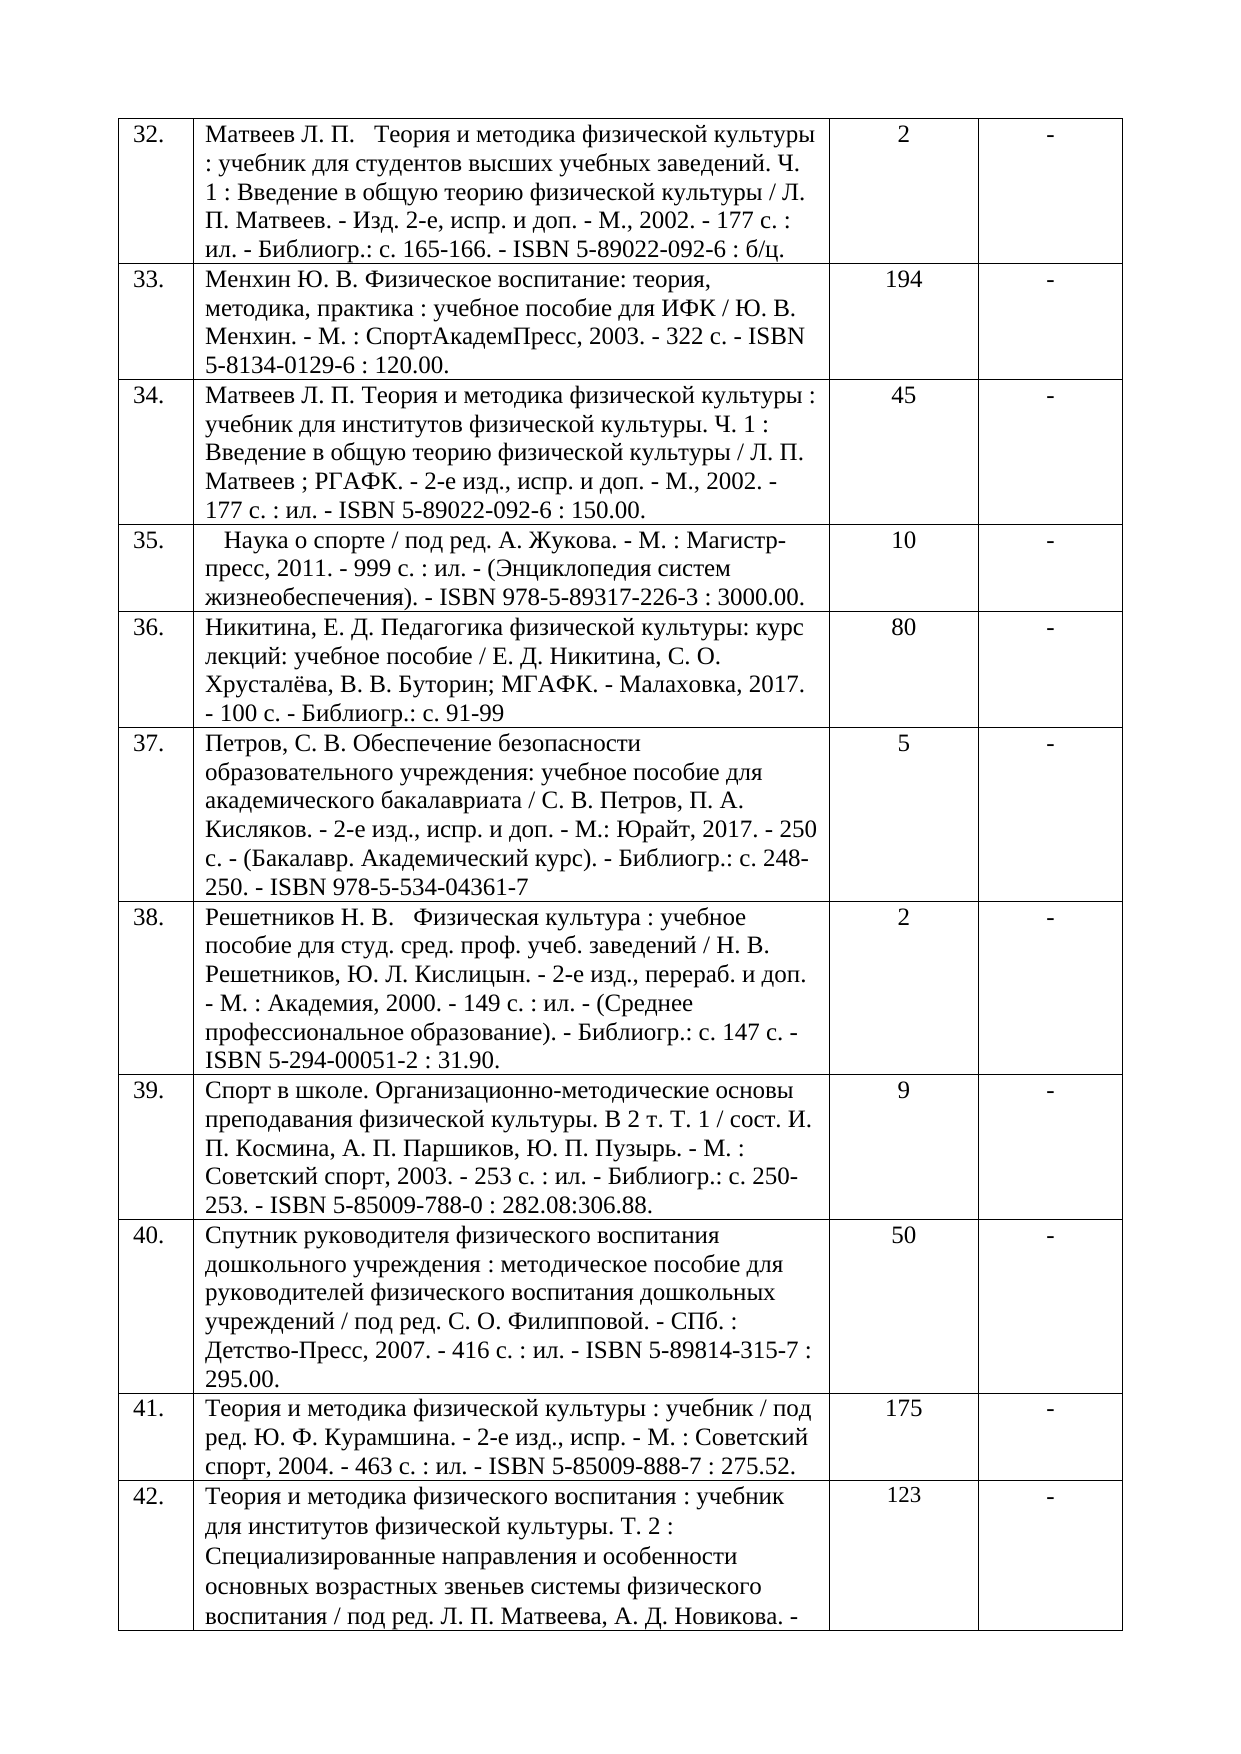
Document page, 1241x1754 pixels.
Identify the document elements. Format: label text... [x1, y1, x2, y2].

table_cell [119, 902, 193, 1074]
table_cell Матвеев Л. П. Теория и методика физической культуры : учебник для студентов высших учебных заведений. Ч. 1 : Введение в общую теорию физической культуры / Л. П. Матвеев. - Изд. 2-е, испр. и доп. - М., 2002. - 177 с. : ил. - Библиогр.: с. 165-166. - ISBN 5-89022-092-6 : б/ц. [194, 119, 829, 263]
table_cell - [979, 728, 1122, 901]
table_cell [119, 264, 193, 379]
table_cell [119, 1220, 193, 1392]
table_cell - [979, 380, 1122, 524]
table_cell [119, 728, 193, 901]
table_cell Решетников Н. В. Физическая культура : учебное пособие для студ. сред. проф. учеб. заведений / Н. В. Решетников, Ю. Л. Кислицын. - 2-е изд., перераб. и доп. - М. : Академия, 2000. - 149 с. : ил. - (Среднее профессиональное образование). - Библиогр.: с. 147 с. - ISBN 5-294-00051-2 : 31.90. [194, 902, 829, 1074]
table_cell [119, 380, 193, 524]
table_cell - [979, 264, 1122, 379]
table_cell Теория и методика физической культуры : учебник / под ред. Ю. Ф. Курамшина. - 2-е изд., испр. - М. : Советский спорт, 2004. - 463 с. : ил. - ISBN 5-85009-888-7 : 275.52. [194, 1394, 829, 1480]
table_cell - [979, 902, 1122, 1074]
table_cell 45 [830, 380, 978, 524]
table_cell 80 [830, 612, 978, 727]
table_cell [119, 612, 193, 727]
table_cell - [979, 612, 1122, 727]
table_cell - [979, 119, 1122, 263]
table_cell 2 [830, 902, 978, 1074]
table_cell Спорт в школе. Организационно-методические основы преподавания физической культуры. В 2 т. Т. 1 / сост. И. П. Космина, А. П. Паршиков, Ю. П. Пузырь. - М. : Советский спорт, 2003. - 253 с. : ил. - Библиогр.: с. 250-253. - ISBN 5-85009-788-0 : 282.08:306.88. [194, 1075, 829, 1219]
table_cell Никитина, Е. Д. Педагогика физической культуры: курс лекций: учебное пособие / Е. Д. Никитина, С. О. Хрусталёва, В. В. Буторин; МГАФК. - Малаховка, 2017. - 100 с. - Библиогр.: с. 91-99 [194, 612, 829, 727]
table_cell [119, 119, 193, 263]
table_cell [194, 1481, 829, 1630]
table_cell 10 [830, 525, 978, 611]
table_cell Спутник руководителя физического воспитания дошкольного учреждения : методическое пособие для руководителей физического воспитания дошкольных учреждений / под ред. С. О. Филипповой. - СПб. : Детство-Пресс, 2007. - 416 с. : ил. - ISBN 5-89814-315-7 : 295.00. [194, 1220, 829, 1392]
table_cell - [979, 1394, 1122, 1480]
table_cell Менхин Ю. В. Физическое воспитание: теория, методика, практика : учебное пособие для ИФК / Ю. В. Менхин. - М. : СпортАкадемПресс, 2003. - 322 с. - ISBN 5-8134-0129-6 : 120.00. [194, 264, 829, 379]
table_cell - [979, 1220, 1122, 1392]
table_cell 123 [830, 1481, 978, 1630]
table_cell 5 [830, 728, 978, 901]
table_cell - [979, 1075, 1122, 1219]
table_cell [119, 525, 193, 611]
table_cell 194 [830, 264, 978, 379]
table_cell 175 [830, 1394, 978, 1480]
table_cell Наука о спорте / под ред. А. Жукова. - М. : Магистр-пресс, 2011. - 999 с. : ил. - (Энциклопедия систем жизнеобеспечения). - ISBN 978-5-89317-226-3 : 3000.00. [194, 525, 829, 611]
table_cell [119, 1075, 193, 1219]
table_cell 9 [830, 1075, 978, 1219]
table_cell [119, 1394, 193, 1480]
table_cell Матвеев Л. П. Теория и методика физической культуры : учебник для институтов физической культуры. Ч. 1 : Введение в общую теорию физической культуры / Л. П. Матвеев ; РГАФК. - 2-е изд., испр. и доп. - М., 2002. - 177 с. : ил. - ISBN 5-89022-092-6 : 150.00. [194, 380, 829, 524]
table_cell - [979, 1481, 1122, 1630]
table_cell [119, 1481, 193, 1630]
table_cell - [979, 525, 1122, 611]
table_cell 2 [830, 119, 978, 263]
table_cell Петров, С. В. Обеспечение безопасности образовательного учреждения: учебное пособие для академического бакалавриата / С. В. Петров, П. А. Кисляков. - 2-е изд., испр. и доп. - М.: Юрайт, 2017. - 250 с. - (Бакалавр. Академический курс). - Библиогр.: с. 248-250. - ISBN 978-5-534-04361-7 [194, 728, 829, 901]
table_cell 50 [830, 1220, 978, 1392]
